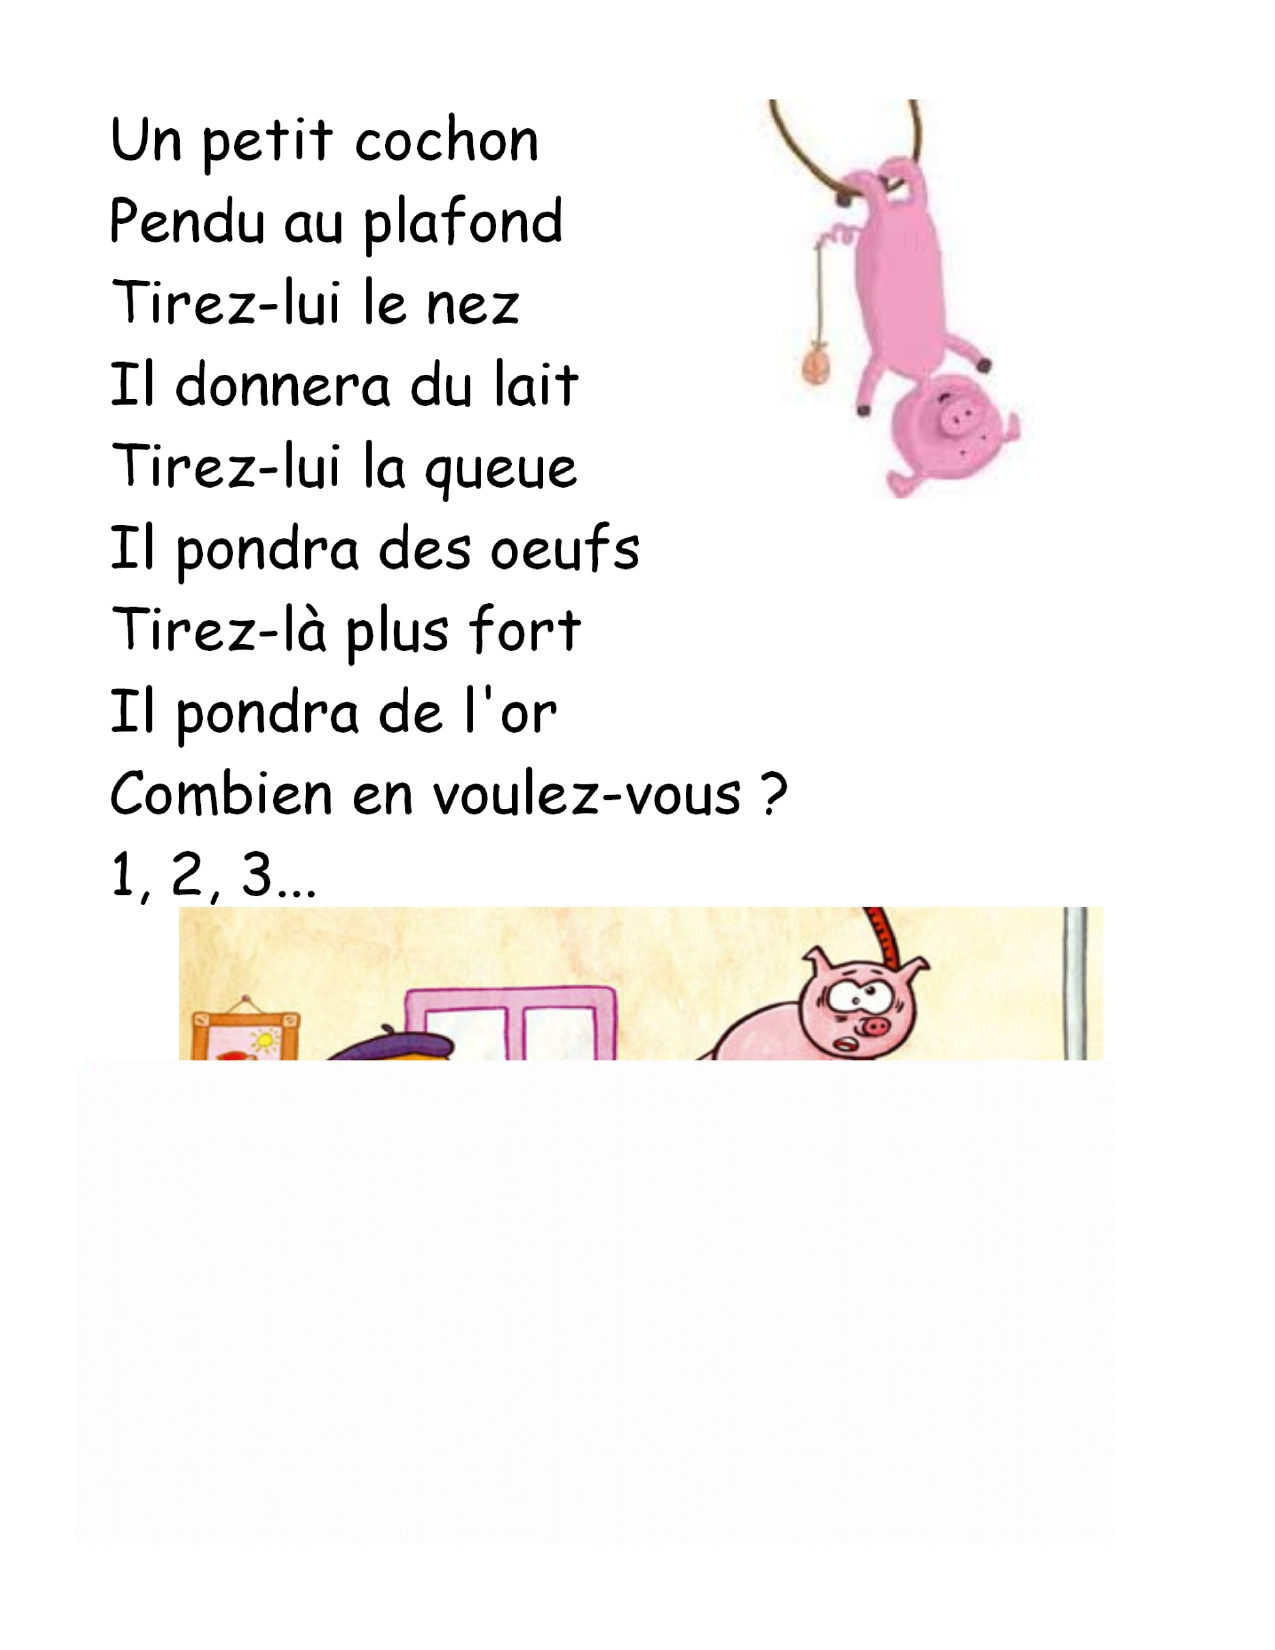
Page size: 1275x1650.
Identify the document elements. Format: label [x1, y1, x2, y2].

picture [75, 75, 1114, 1545]
